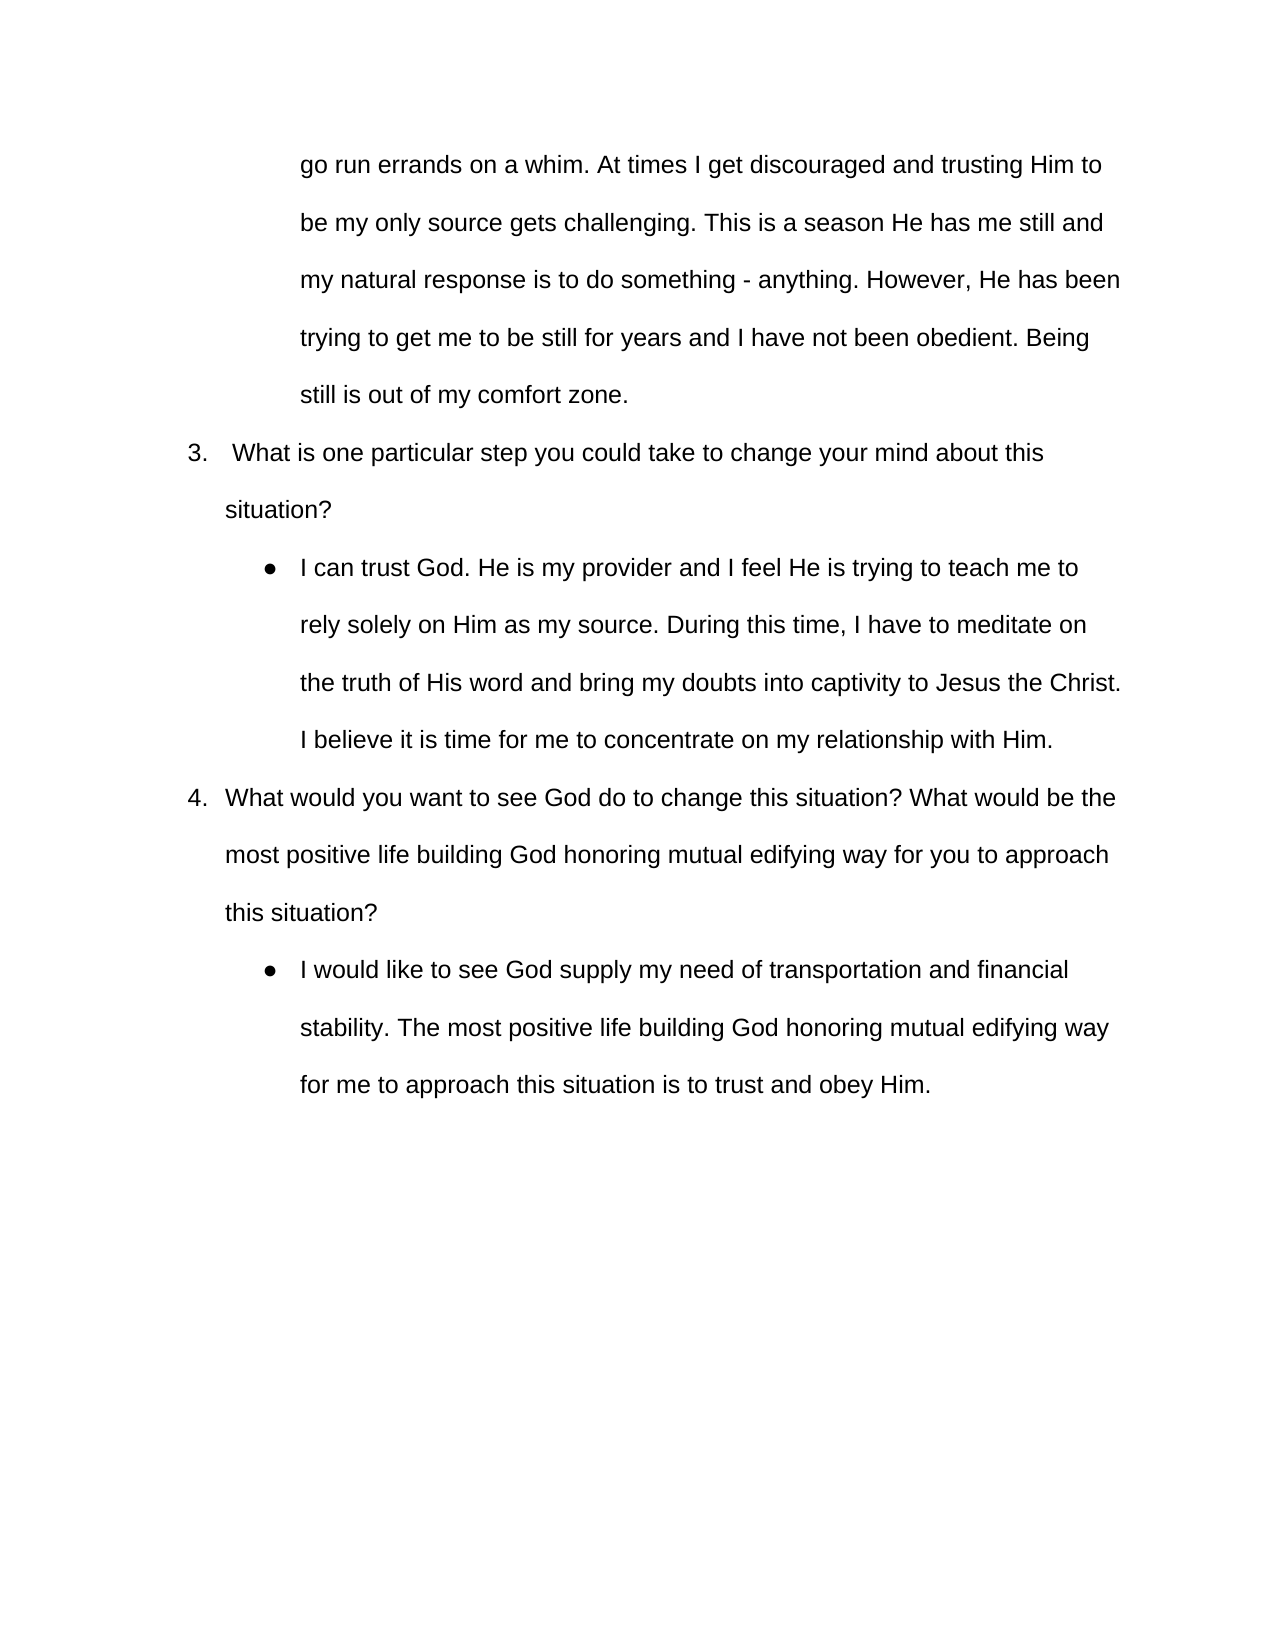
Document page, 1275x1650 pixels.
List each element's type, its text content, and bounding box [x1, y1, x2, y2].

list What would you want to see God do to change this situation? What would be the most positive life building God honoring mutual edifying way for you to approach this situation? [187, 782, 1125, 926]
list What is one particular step you could take to change your mind about this situation? [187, 437, 1125, 524]
list I would like to see God supply my need of transportation and financial stability. The most positive life building God honoring mutual edifying way for me to approach this situation is to trust and obey Him. [262, 955, 1125, 1099]
list I can trust God. He is my provider and I feel He is trying to teach me to rely solely on Him as my source. During this time, I have to meditate on the truth of His word and bring my doubts into captivity to Jesus the Christ. I believe it is time for me to concentrate on my relationship with Him. [262, 552, 1125, 754]
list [262, 150, 1125, 409]
